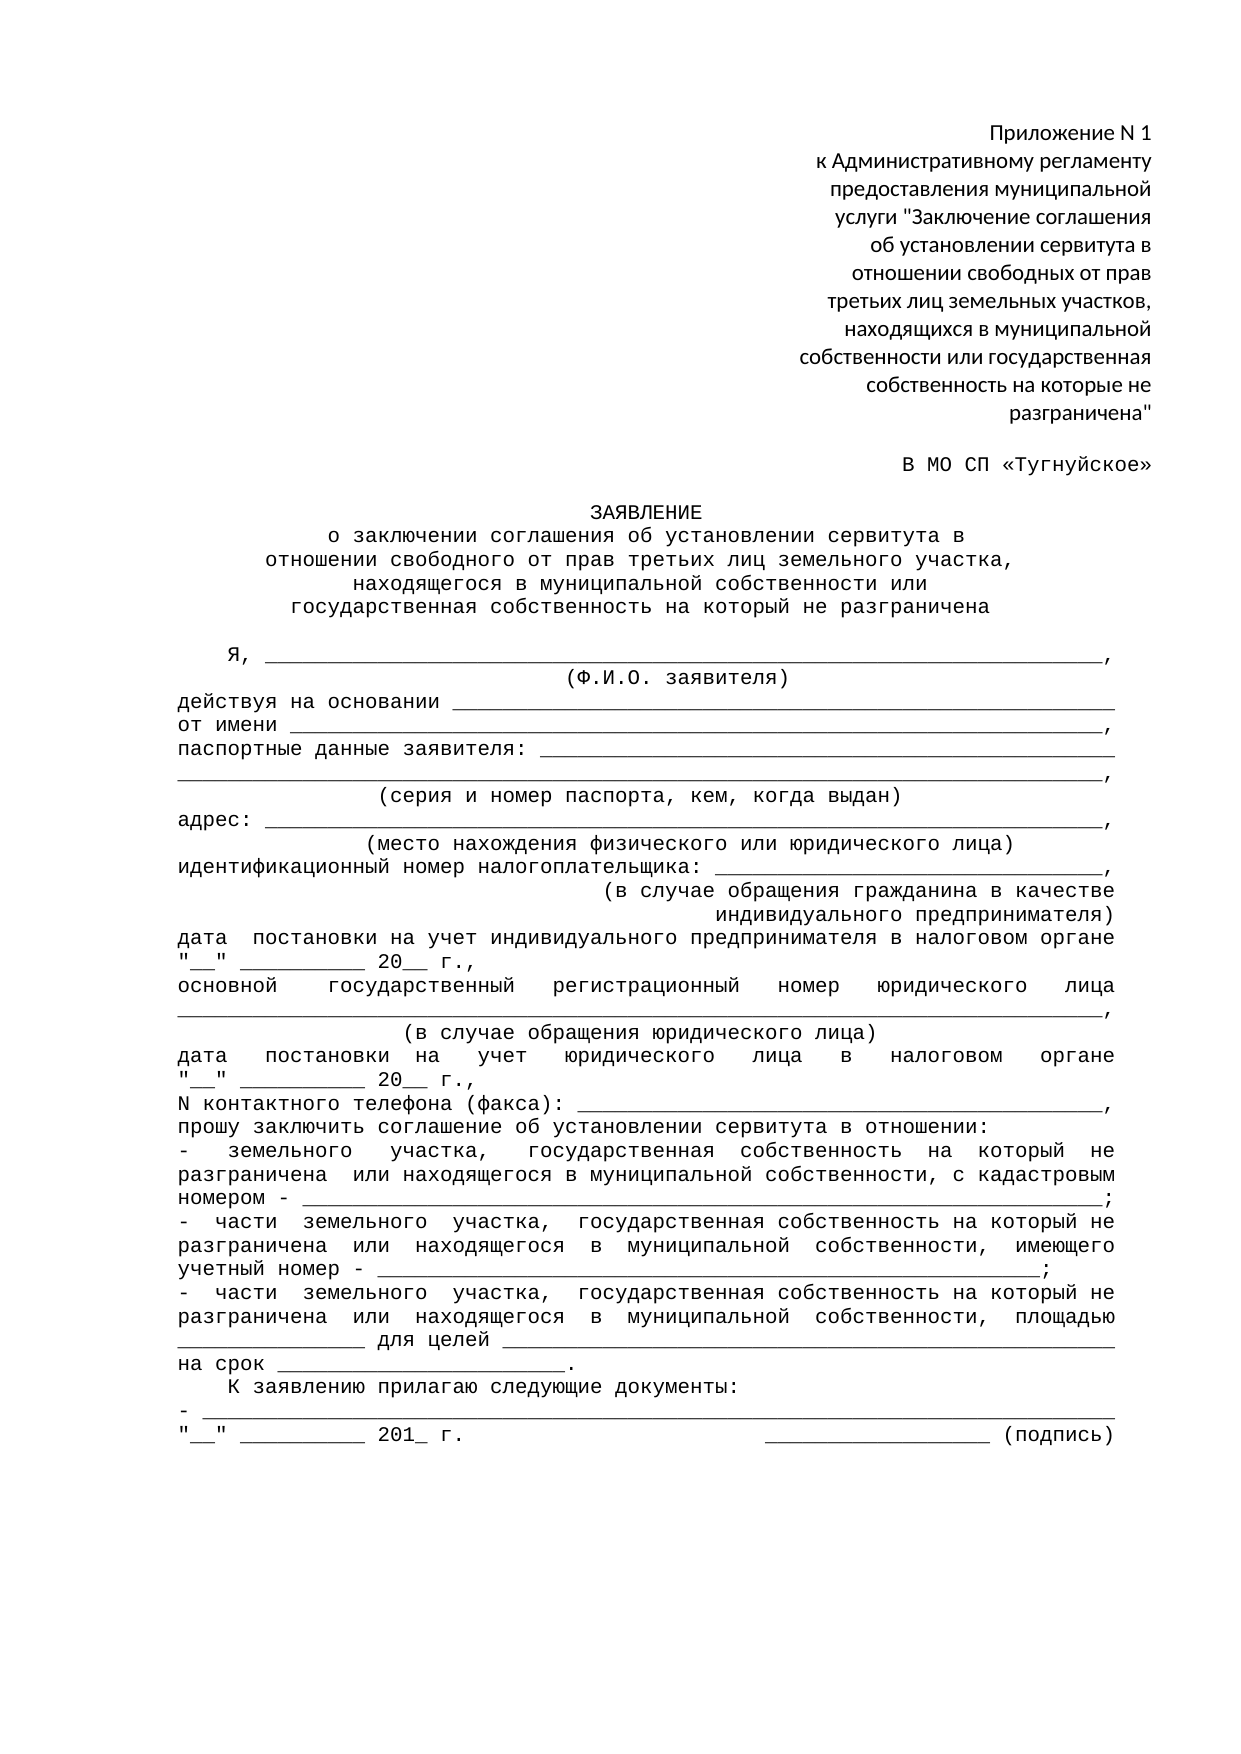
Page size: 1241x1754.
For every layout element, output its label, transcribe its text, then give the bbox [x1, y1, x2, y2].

text __________________________________________________________________________, [177, 762, 1152, 785]
text - части земельного участка, государственная собственность на который не [177, 1211, 1152, 1235]
text __________________________________________________________________________, [177, 998, 1152, 1022]
text учетный номер - _____________________________________________________; [177, 1258, 1152, 1282]
text (в случае обращения юридического лица) [177, 1022, 1152, 1046]
text К заявлению прилагаю следующие документы: [177, 1377, 1152, 1400]
text услуги "Заключение соглашения [177, 202, 1152, 230]
text ЗАЯВЛЕНИЕ [177, 502, 1152, 525]
text - части земельного участка, государственная собственность на который не [177, 1282, 1152, 1306]
text В МО СП «Тугнуйское» [177, 454, 1152, 478]
text дата постановки на учет юридического лица в налоговом органе [177, 1046, 1152, 1069]
text - _________________________________________________________________________ [177, 1400, 1152, 1424]
text прошу заключить соглашение об установлении сервитута в отношении: [177, 1116, 1152, 1140]
text разграничена или находящегося в муниципальной собственности, площадью [177, 1306, 1152, 1329]
text действуя на основании _____________________________________________________ [177, 691, 1152, 714]
text основной государственный регистрационный номер юридического лица [177, 974, 1152, 998]
text разграничена или находящегося в муниципальной собственности, имеющего [177, 1235, 1152, 1258]
text предоставления муниципальной [177, 174, 1152, 202]
text (место нахождения физического или юридического лица) [177, 833, 1152, 856]
text государственная собственность на который не разграничена [177, 596, 1152, 620]
text третьих лиц земельных участков, [177, 286, 1152, 314]
text отношении свободных от прав [177, 258, 1152, 286]
text дата постановки на учет индивидуального предпринимателя в налоговом органе [177, 927, 1152, 951]
text разграничена или находящегося в муниципальной собственности, с кадастровым [177, 1164, 1152, 1187]
text разграничена" [177, 398, 1152, 426]
text собственность на которые не [177, 370, 1152, 398]
text паспортные данные заявителя: ______________________________________________ [177, 738, 1152, 762]
text "__" __________ 201_ г. __________________ (подпись) [177, 1424, 1152, 1447]
text "__" __________ 20__ г., [177, 951, 1152, 974]
text N контактного телефона (факса): __________________________________________, [177, 1093, 1152, 1116]
text об установлении сервитута в [177, 230, 1152, 258]
text (Ф.И.О. заявителя) [177, 667, 1152, 691]
text Я, ___________________________________________________________________, [177, 643, 1152, 667]
text на срок _______________________. [177, 1353, 1152, 1377]
text отношении свободного от прав третьих лиц земельного участка, [177, 549, 1152, 573]
text к Административному регламенту [177, 146, 1152, 174]
text номером - ________________________________________________________________; [177, 1187, 1152, 1211]
text индивидуального предпринимателя) [177, 904, 1152, 927]
text от имени _________________________________________________________________, [177, 714, 1152, 738]
text идентификационный номер налогоплательщика: _______________________________, [177, 856, 1152, 880]
text (серия и номер паспорта, кем, когда выдан) [177, 785, 1152, 809]
text (в случае обращения гражданина в качестве [177, 880, 1152, 904]
text - земельного участка, государственная собственность на который не [177, 1140, 1152, 1164]
text собственности или государственная [177, 342, 1152, 370]
text _______________ для целей _________________________________________________ [177, 1329, 1152, 1353]
text адрес: ___________________________________________________________________, [177, 809, 1152, 833]
text находящихся в муниципальной [177, 314, 1152, 342]
text о заключении соглашения об установлении сервитута в [177, 525, 1152, 549]
text "__" __________ 20__ г., [177, 1069, 1152, 1093]
text Приложение N 1 [177, 118, 1152, 146]
text находящегося в муниципальной собственности или [177, 573, 1152, 596]
